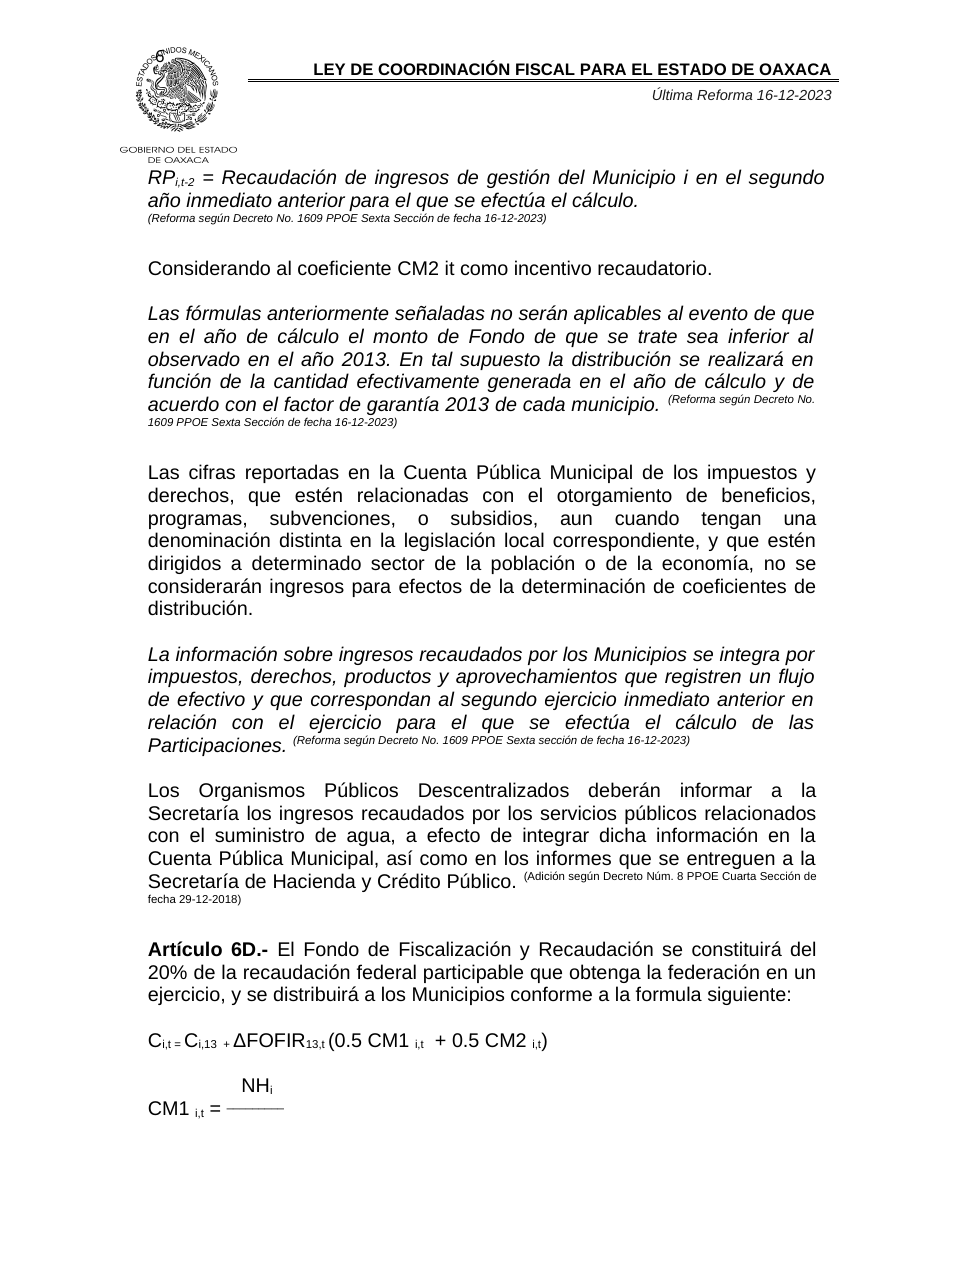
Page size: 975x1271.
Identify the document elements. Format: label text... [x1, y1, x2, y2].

text Las cifras reportadas en la Cuenta Pública Municipal de los impuestos y derechos, que estén relacionadas con el otorgamiento de beneficios, programas, subvenciones, o subsidios, aun cuando tengan una denominación distinta en la legislación local correspondiente, y que estén dirigidos a determinado sector de la población o de la economía, no se considerarán ingresos para efectos de la determinación de coeficientes de distribución. [148, 461, 817, 620]
picture [117, 44, 240, 166]
text (Reforma según Decreto No. 1609 PPOE Sexta Sección de fecha 16-12-2023) [148, 211, 817, 234]
text NHi [148, 1074, 817, 1097]
text Considerando al coeficiente CM2 it como incentivo recaudatorio. [148, 257, 817, 279]
text Las fórmulas anteriormente señaladas no serán aplicables al evento de que en el año de cálculo el monto de Fondo de que se trate sea inferior al observado en el año 2013. En tal supuesto la distribución se realizará en función de la cantidad efectivamente generada en el año de cálculo y de acuerdo con el factor de garantía 2013 de cada municipio. (Reforma según Decreto No. 1609 PPOE Sexta Sección de fecha 16-12-2023) [148, 302, 817, 438]
text Los Organismos Públicos Descentralizados deberán informar a la Secretaría los ingresos recaudados por los servicios públicos relacionados con el suministro de agua, a efecto de integrar dicha información en la Cuenta Pública Municipal, así como en los informes que se entreguen a la Secretaría de Hacienda y Crédito Público. (Adición según Decreto Núm. 8 PPOE Cuarta Sección de fecha 29-12-2018) [148, 779, 817, 915]
text La información sobre ingresos recaudados por los Municipios se integra por impuestos, derechos, productos y aprovechamientos que registren un flujo de efectivo y que correspondan al segundo ejercicio inmediato anterior en relación con el ejercicio para el que se efectúa el cálculo de las Participaciones. (Reforma según Decreto No. 1609 PPOE Sexta sección de fecha 16-12-2023) [148, 643, 817, 756]
text RPi,t-2 = Recaudación de ingresos de gestión del Municipio i en el segundo año inmediato anterior para el que se efectúa el cálculo. [148, 166, 827, 211]
text Ci,t = Ci,13 + ΔFOFIR13,t (0.5 CM1 i,t + 0.5 CM2 i,t) [148, 1029, 817, 1051]
text Artículo 6D.- El Fondo de Fiscalización y Recaudación se constituirá del 20% de la recaudación federal participable que obtenga la federación en un ejercicio, y se distribuirá a los Municipios conforme a la formula siguiente: [148, 938, 817, 1006]
text CM1 i,t = _________ [148, 1097, 817, 1119]
